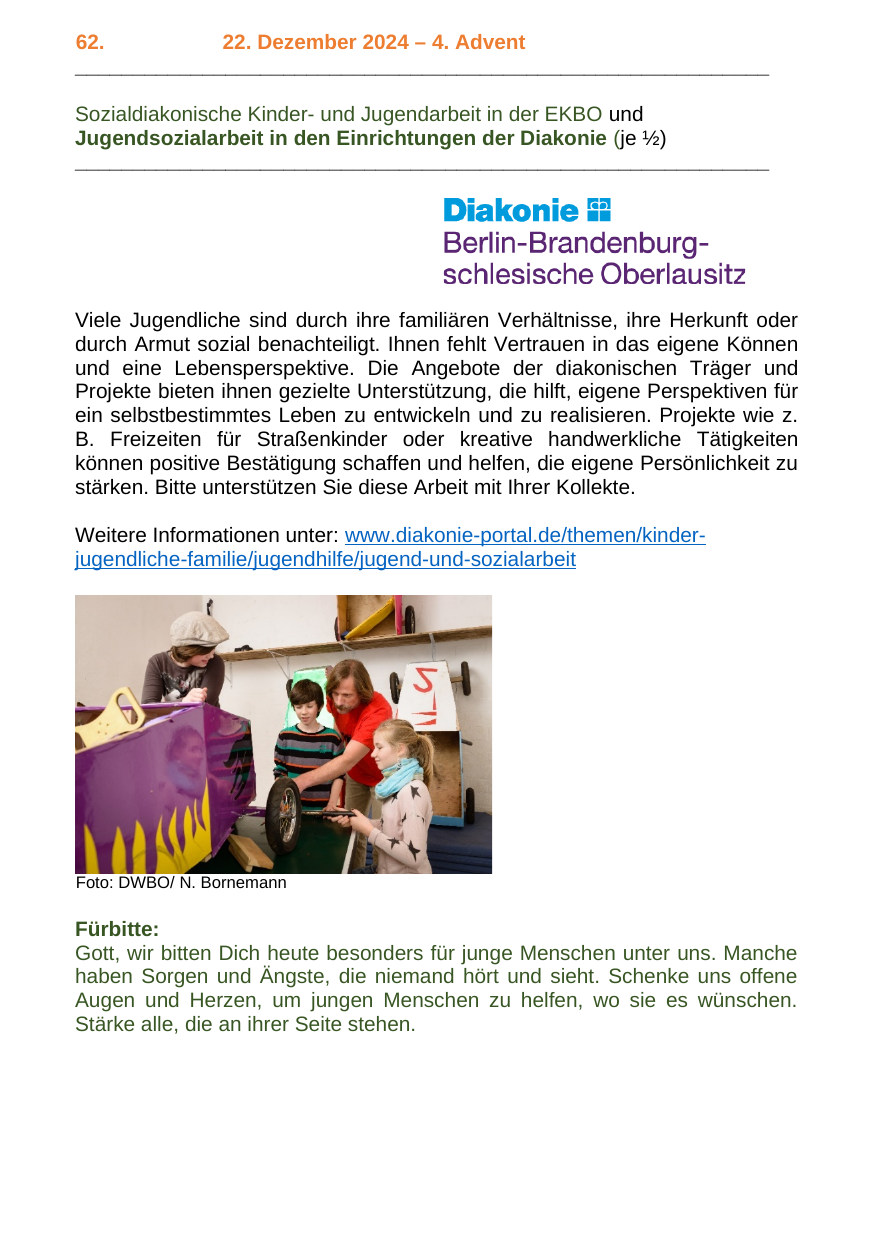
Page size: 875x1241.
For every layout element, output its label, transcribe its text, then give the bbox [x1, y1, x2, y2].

text Viele Jugendliche sind durch ihre familiären Verhältnisse, ihre Herkunft oder durch Armut sozial benachteiligt. Ihnen fehlt Vertrauen in das eigene Können und eine Lebensperspektive. Die Angebote der diakonischen Träger und Projekte bieten ihnen gezielte Unterstützung, die hilft, eigene Perspektiven für ein selbstbestimmtes Leben zu entwickeln und zu realisieren. Projekte wie z. B. Freizeiten für Straßenkinder oder kreative handwerkliche Tätigkeiten können positive Bestätigung schaffen und helfen, die eigene Persönlichkeit zu stärken. Bitte unterstützen Sie diese Arbeit mit Ihrer Kollekte. [75, 307, 799, 499]
text Weitere Informationen unter: www.diakonie-portal.de/themen/kinder-jugendliche-familie/jugendhilfe/jugend-und-sozialarbeit [75, 523, 799, 571]
picture [443, 198, 746, 284]
text Sozialdiakonische Kinder- und Jugendarbeit in der EKBO und Jugendsozialarbeit in den Einrichtungen der Diakonie (je ½) ____________________________________________________________ [75, 101, 799, 173]
text ____________________________________________________________ [75, 53, 799, 77]
text Gott, wir bitten Dich heute besonders für junge Menschen unter uns. Manche haben Sorgen und Ängste, die niemand hört und sieht. Schenke uns offene Augen und Herzen, um jungen Menschen zu helfen, wo sie es wünschen. Stärke alle, die an ihrer Seite stehen. [75, 940, 799, 1036]
picture [75, 595, 493, 874]
picture [452, 205, 459, 215]
text Fürbitte: [75, 916, 799, 940]
text 62. 22. Dezember 2024 – 4. Advent [76, 29, 799, 53]
text Foto: DWBO/ N. Bornemann [76, 873, 799, 892]
